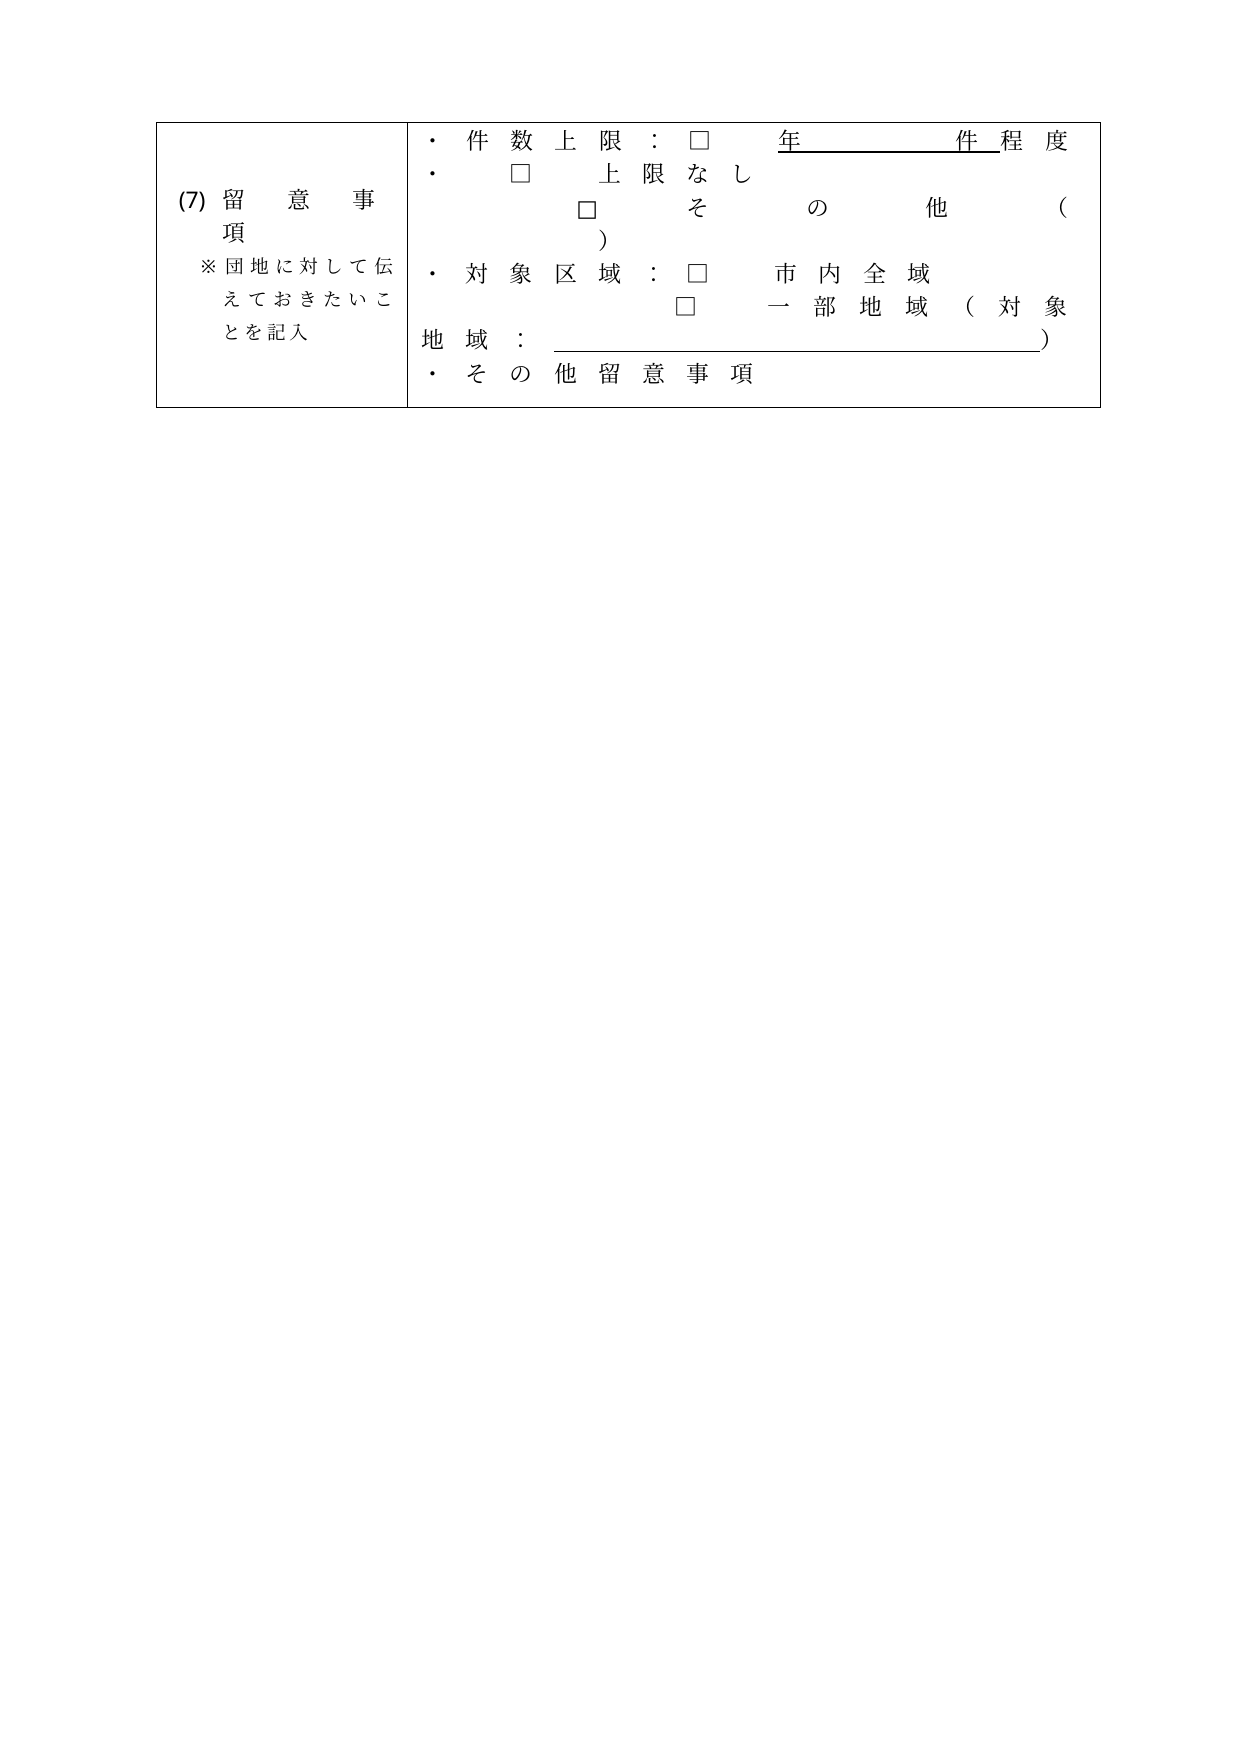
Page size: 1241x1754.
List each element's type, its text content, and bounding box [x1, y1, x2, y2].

table_cell 留意事項 ※団地に対して伝えておきたいことを記入 [157, 123, 407, 407]
table_cell ・件数上限：□ 年 件程度 ・ □ 上限なし その他（ ） ・対象区域：□ 市内全域 □ 一部地域（対象地域： ） ・その他留意事項 [408, 123, 1100, 407]
